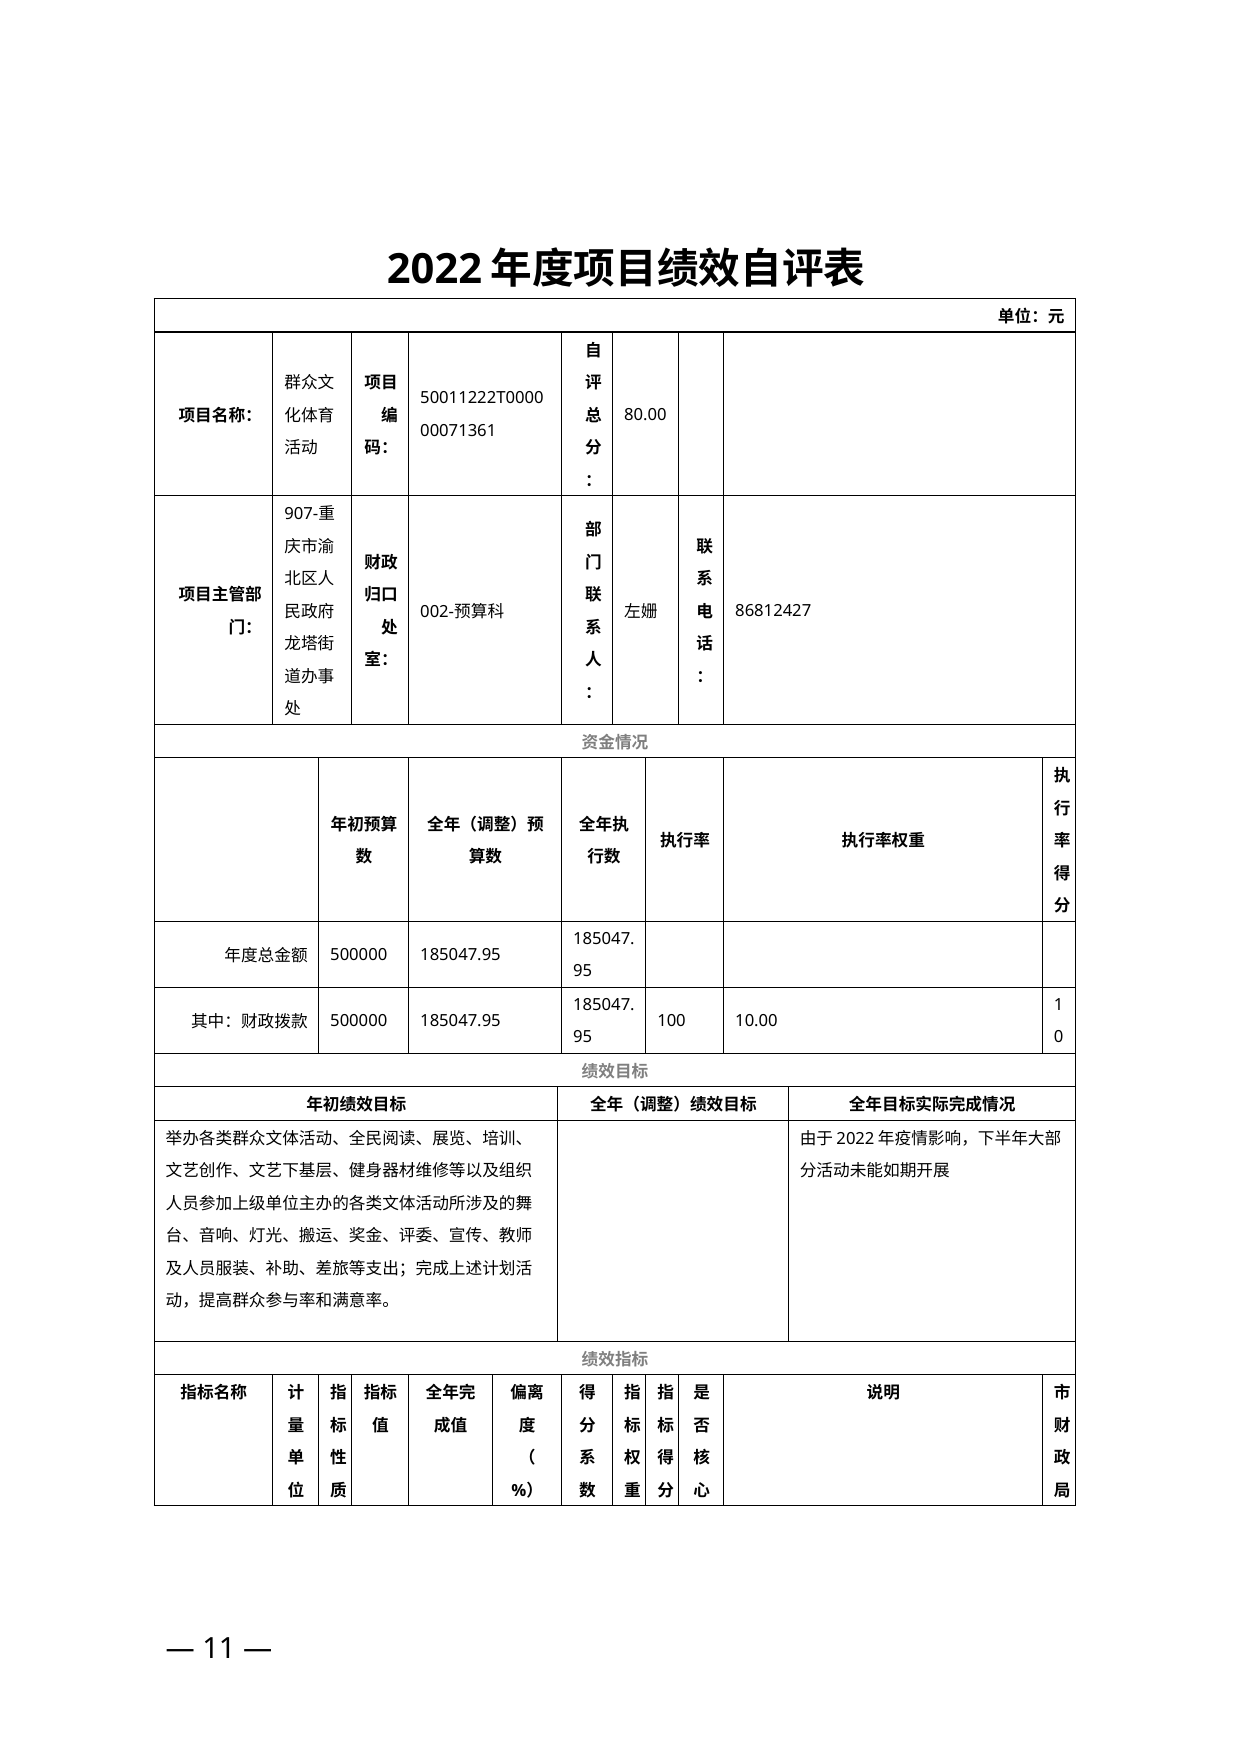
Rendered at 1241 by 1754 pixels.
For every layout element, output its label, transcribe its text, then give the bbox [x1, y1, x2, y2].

table_cell 185047.95 [562, 988, 645, 1053]
table_cell 其中：财政拨款 [155, 988, 318, 1053]
table_cell 002-预算科 [409, 496, 561, 723]
table_cell 指标得分 [646, 1375, 678, 1505]
table_header 单位：元 [155, 299, 1075, 331]
table_cell 指标权重 [613, 1375, 645, 1505]
table_cell 500000 [319, 922, 408, 987]
table_cell 全年（调整）预算数 [409, 758, 561, 921]
table_cell 指标名称 [155, 1375, 272, 1505]
table_cell 部门联系人： [562, 496, 612, 723]
text 2022年度项目绩效自评表 [165, 233, 1087, 298]
table_cell 907-重庆市渝北区人民政府龙塔街道办事处 [273, 496, 351, 723]
table_cell 自评总分： [562, 333, 612, 495]
table_cell 由于2022年疫情影响，下半年大部分活动未能如期开展 [789, 1121, 1075, 1341]
table_cell 185047.95 [562, 922, 645, 987]
table_cell 年初预算数 [319, 758, 408, 921]
table_cell 10.00 [724, 988, 1042, 1053]
table_cell 群众文化体育活动 [273, 333, 351, 495]
table_cell 绩效指标 [155, 1342, 1075, 1374]
table_cell [724, 922, 1042, 987]
table_cell 500000 [319, 988, 408, 1053]
table_cell [1043, 922, 1075, 987]
table_cell 指标值 [352, 1375, 408, 1505]
table_cell 10 [1043, 988, 1075, 1053]
table_cell [679, 333, 723, 495]
table_cell 项目编码： [352, 333, 408, 495]
table_cell 执行率 [646, 758, 723, 921]
table_cell 年度总金额 [155, 922, 318, 987]
table_cell 全年（调整）绩效目标 [558, 1087, 788, 1120]
table_cell 资金情况 [155, 725, 1075, 757]
table_cell [155, 758, 318, 921]
table_cell 绩效目标 [155, 1054, 1075, 1086]
table_cell 全年目标实际完成情况 [789, 1087, 1075, 1120]
table_cell 联系电话： [679, 496, 723, 723]
table_cell 举办各类群众文体活动、全民阅读、展览、培训、文艺创作、文艺下基层、健身器材维修等以及组织人员参加上级单位主办的各类文体活动所涉及的舞台、音响、灯光、搬运、奖金、评委、宣传、教师及人员服装、补助、差旅等支出；完成上述计划活动，提高群众参与率和满意率。 [155, 1121, 557, 1341]
table_cell 185047.95 [409, 988, 561, 1053]
table_cell 项目主管部门： [155, 496, 272, 723]
table_cell 执行率得分 [1043, 758, 1075, 921]
table_cell 全年执行数 [562, 758, 645, 921]
table_cell 100 [646, 988, 723, 1053]
table_cell 项目名称： [155, 333, 272, 495]
table_cell 计量单位 [273, 1375, 318, 1505]
table_cell 说明 [724, 1375, 1042, 1505]
table_cell [558, 1121, 788, 1341]
table_cell 左姗 [613, 496, 678, 723]
table_cell [646, 922, 723, 987]
table_cell 是否核心指标 [679, 1375, 723, 1505]
table_cell 86812427 [724, 496, 1075, 723]
table_cell 财政归口处室： [352, 496, 408, 723]
table_cell 指标性质 [319, 1375, 351, 1505]
table_cell 50011222T000000071361 [409, 333, 561, 495]
table_cell 80.00 [613, 333, 678, 495]
table_cell 偏离度（%） [493, 1375, 561, 1505]
table_cell 市财政局建议 [1043, 1375, 1075, 1505]
table_cell [724, 333, 1075, 495]
table_cell 年初绩效目标 [155, 1087, 557, 1120]
table_cell 得分系数（%） [562, 1375, 612, 1505]
table_cell 执行率权重 [724, 758, 1042, 921]
table_cell 185047.95 [409, 922, 561, 987]
table_cell 全年完成值 [409, 1375, 492, 1505]
